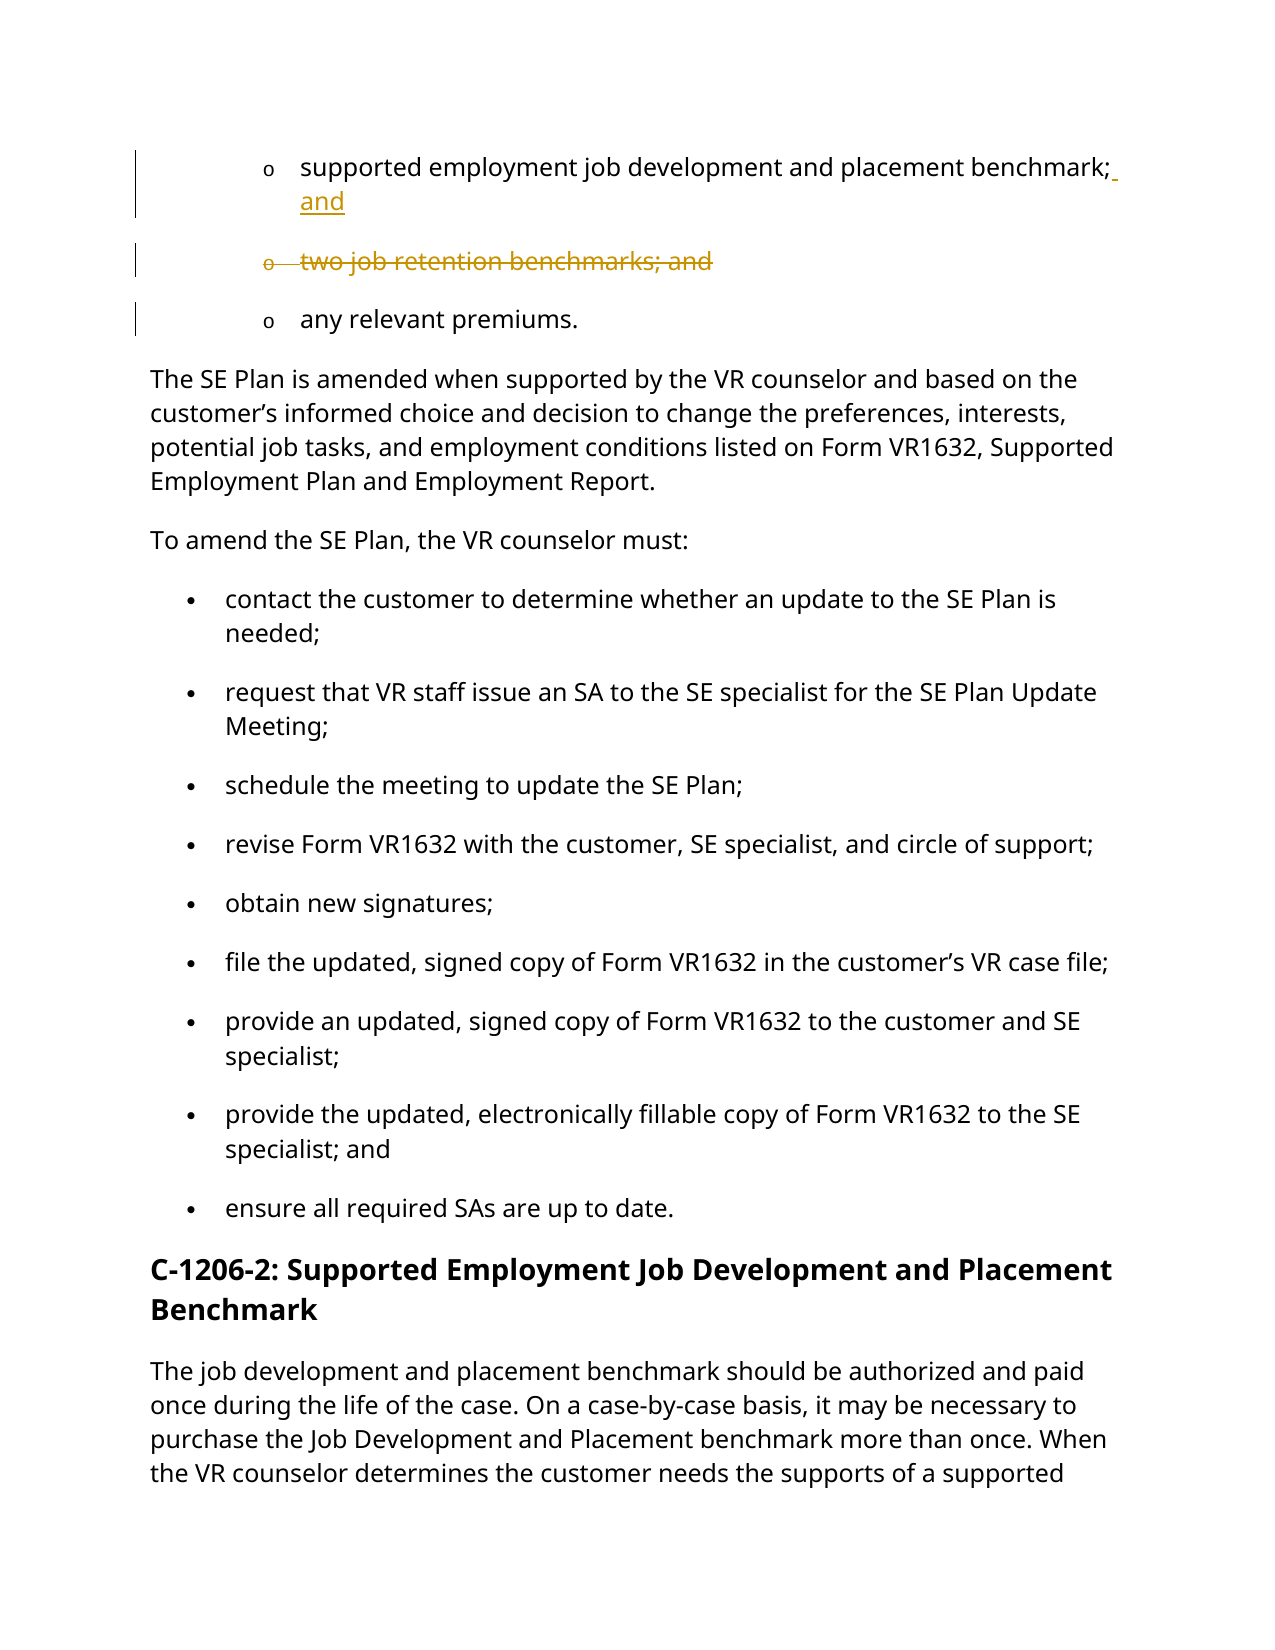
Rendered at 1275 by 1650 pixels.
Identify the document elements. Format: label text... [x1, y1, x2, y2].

list supported employment job development and placement benchmark; [262, 150, 1125, 218]
list revise Form VR1632 with the customer, SE specialist, and circle of support; [187, 827, 1125, 861]
text To amend the SE Plan, the VR counselor must: [150, 522, 1125, 557]
list request that VR staff issue an SA to the SE specialist for the SE Plan Update Meeting; [187, 675, 1125, 743]
list contact the customer to determine whether an update to the SE Plan is needed; [187, 582, 1125, 650]
list obtain new signatures; [187, 886, 1125, 920]
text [150, 1354, 1125, 1490]
list provide the updated, electronically fillable copy of Form VR1632 to the SE specialist; and [187, 1097, 1125, 1165]
list provide an updated, signed copy of Form VR1632 to the customer and SE specialist; [187, 1004, 1125, 1072]
subtitle C-1206-2: Supported Employment Job Development and Placement Benchmark [150, 1249, 1125, 1329]
list schedule the meeting to update the SE Plan; [187, 768, 1125, 802]
list any relevant premiums. [262, 302, 1125, 336]
text The SE Plan is amended when supported by the VR counselor and based on the customer’s informed choice and decision to change the preferences, interests, potential job tasks, and employment conditions listed on Form VR1632, Supported Employment Plan and Employment Report. [150, 361, 1125, 497]
list file the updated, signed copy of Form VR1632 in the customer’s VR case file; [187, 945, 1125, 979]
list ensure all required SAs are up to date. [187, 1190, 1125, 1224]
